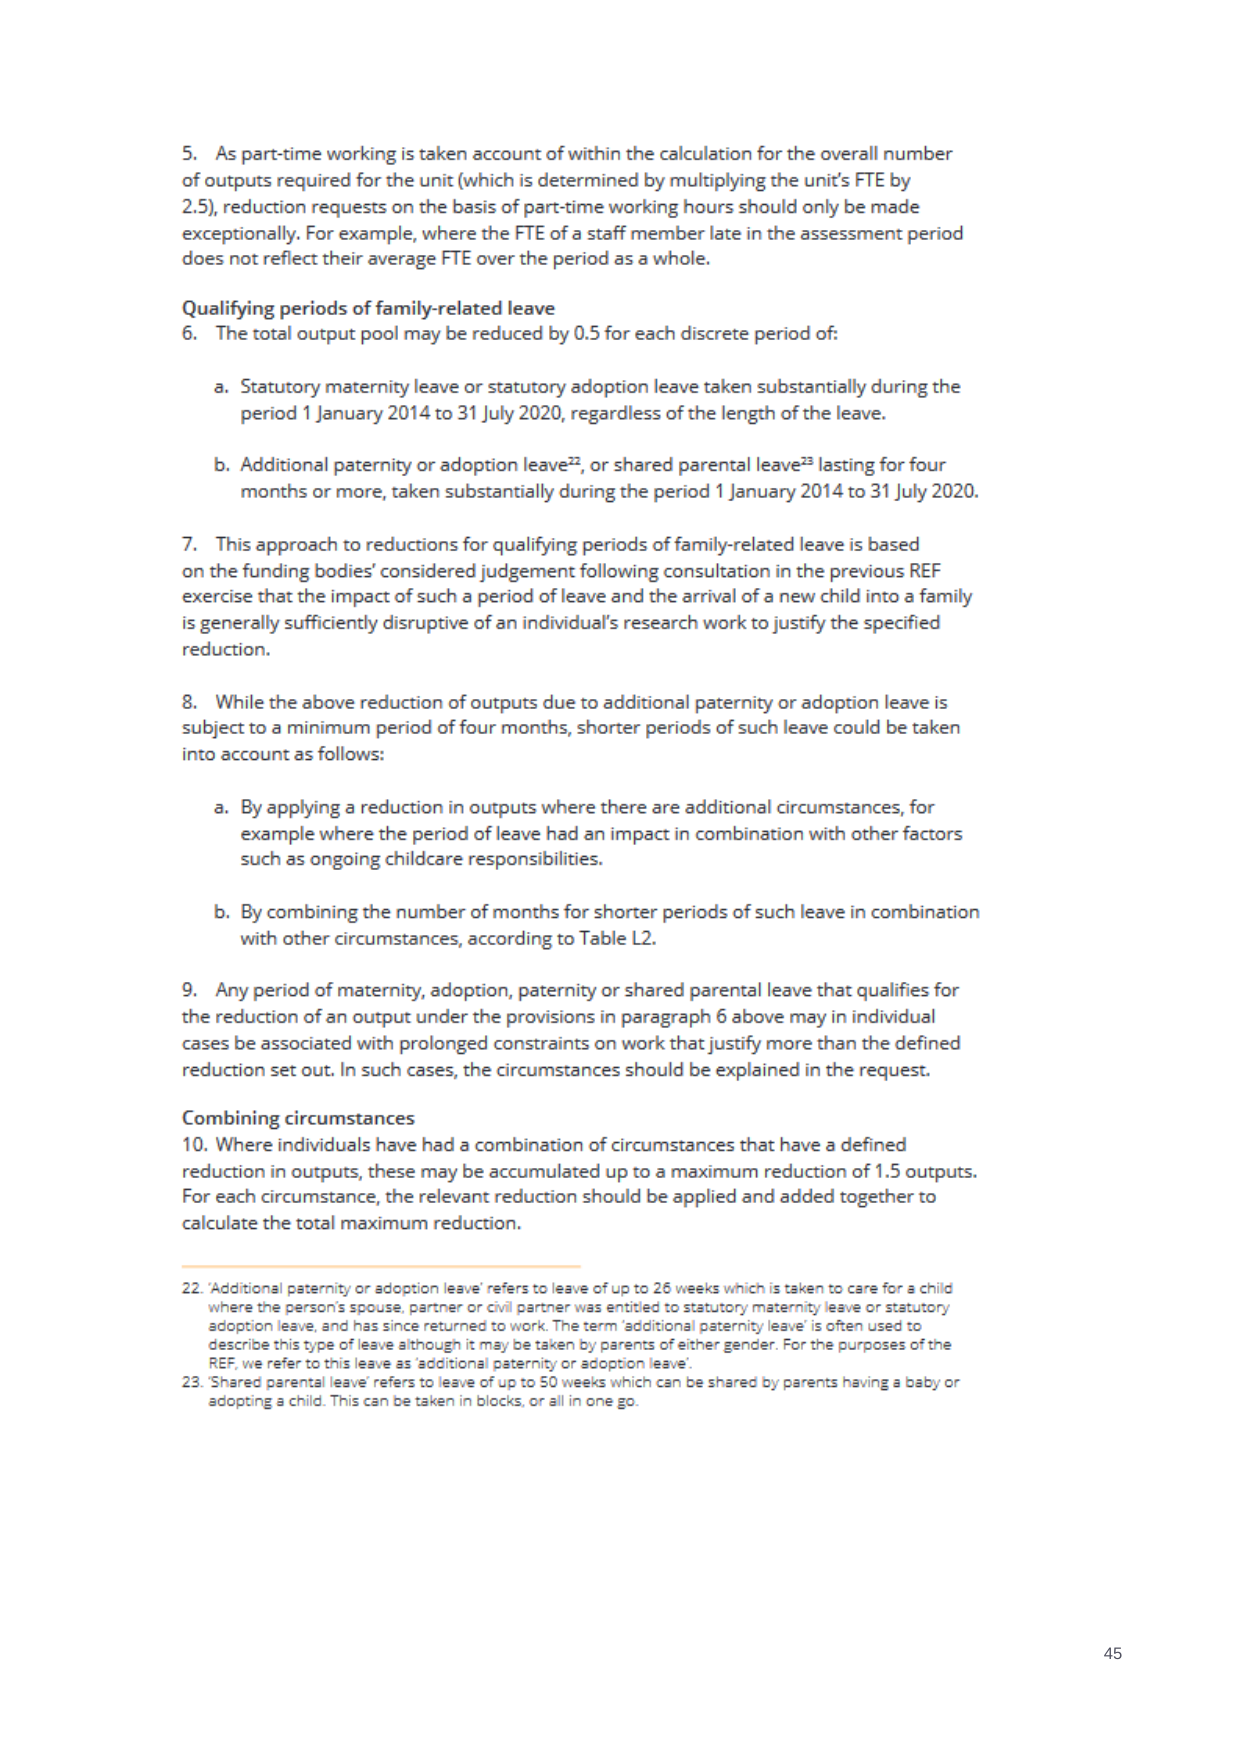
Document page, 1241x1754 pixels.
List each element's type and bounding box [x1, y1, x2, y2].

picture [118, 118, 1047, 1417]
